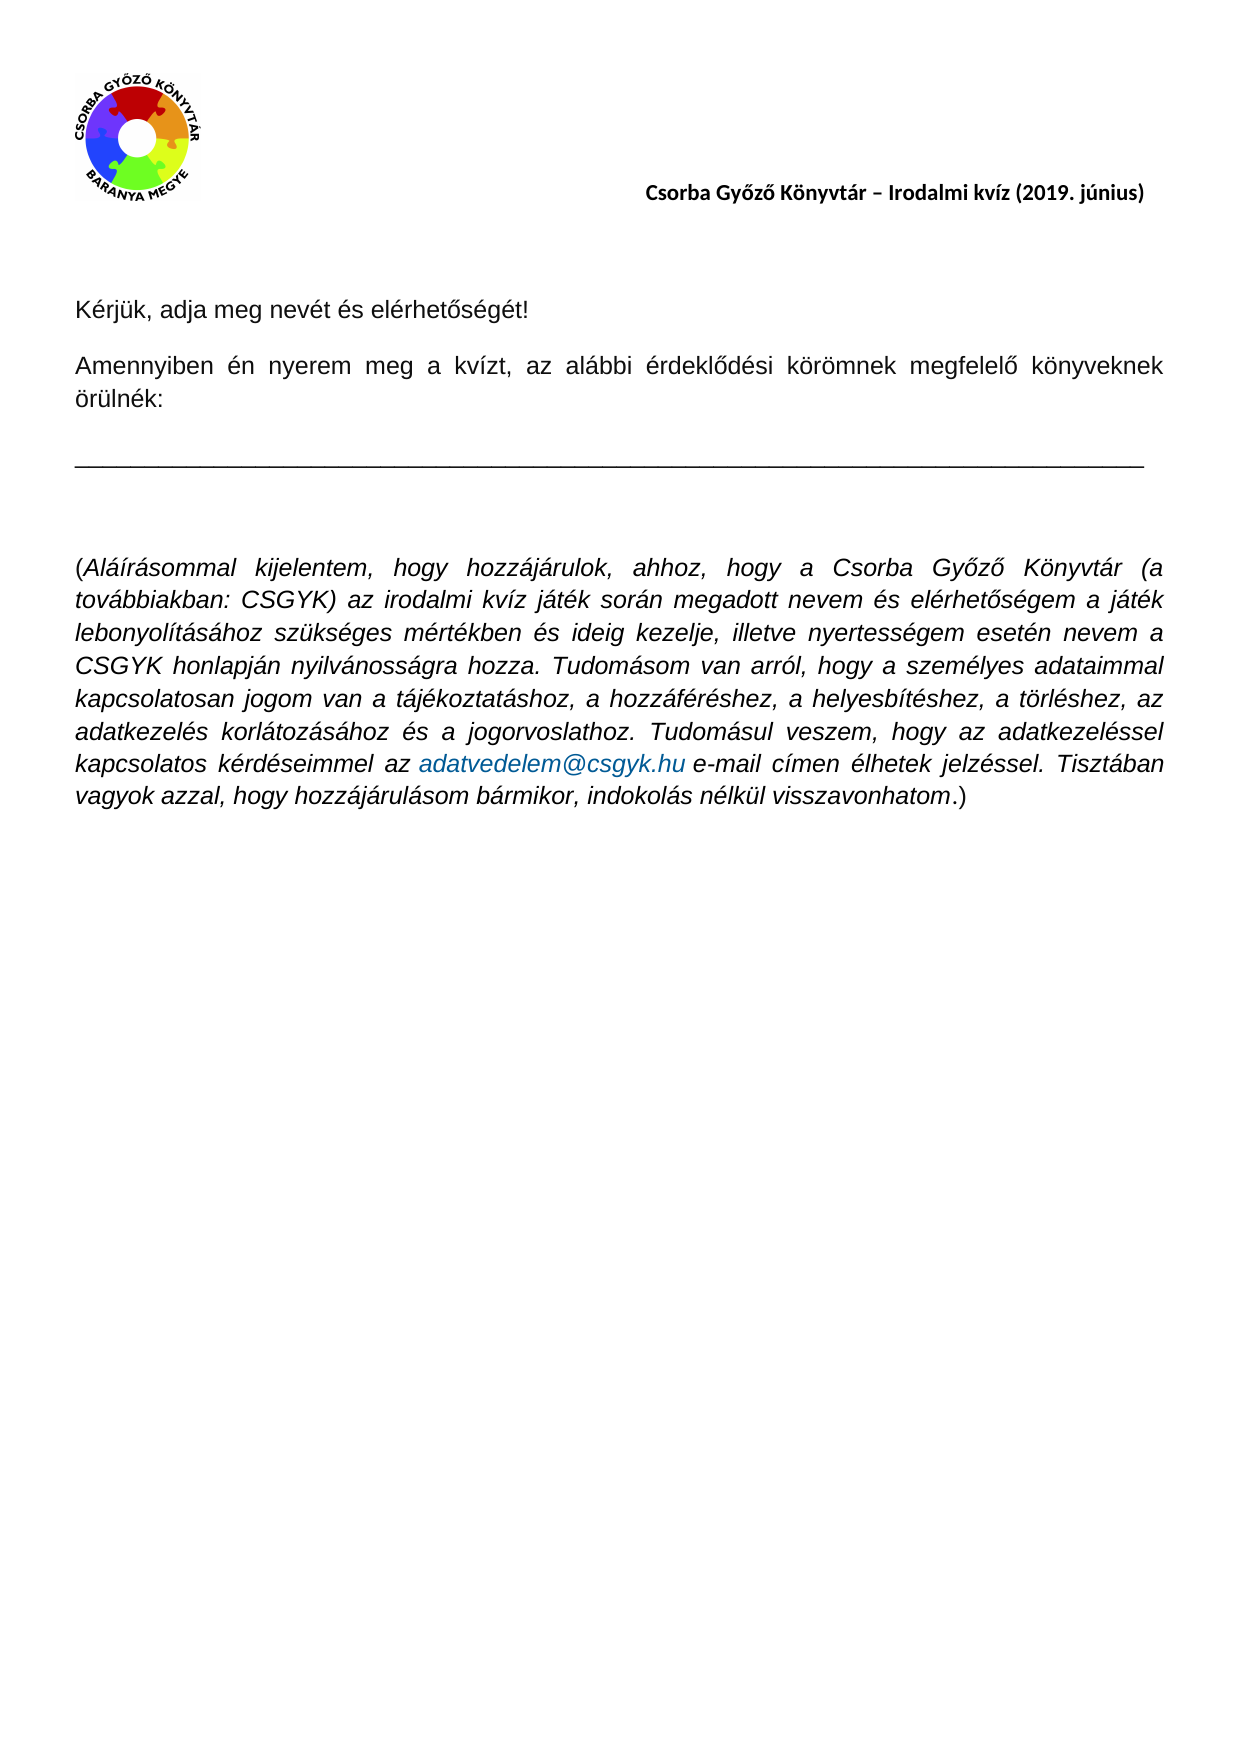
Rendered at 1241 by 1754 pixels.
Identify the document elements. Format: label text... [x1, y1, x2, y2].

picture [75, 73, 201, 201]
text _____________________________________________________________________________ [75, 436, 1165, 469]
text Kérjük, adja meg nevét és elérhetőségét! [75, 291, 1165, 323]
text Amennyiben én nyerem meg a kvízt, az alábbi érdeklődési körömnek megfelelő könyveknek örülnék: [75, 347, 1165, 412]
text (Aláírásommal kijelentem, hogy hozzájárulok, ahhoz, hogy a Csorba Győző Könyvtár (a továbbiakban: CSGYK) az irodalmi kvíz játék során megadott nevem és elérhetőségem a játék lebonyolításához szükséges mértékben és ideig kezelje, illetve nyertességem esetén nevem a CSGYK honlapján nyilvánosságra hozza. Tudomásom van arról, hogy a személyes adataimmal kapcsolatosan jogom van a tájékoztatáshoz, a hozzáféréshez, a helyesbítéshez, a törléshez, az adatkezelés korlátozásához és a jogorvoslathoz. Tudomásul veszem, hogy az adatkezeléssel kapcsolatos kérdéseimmel az adatvedelem@csgyk.hu e-mail címen élhetek jelzéssel. Tisztában vagyok azzal, hogy hozzájárulásom bármikor, indokolás nélkül visszavonhatom.) [75, 745, 1165, 811]
